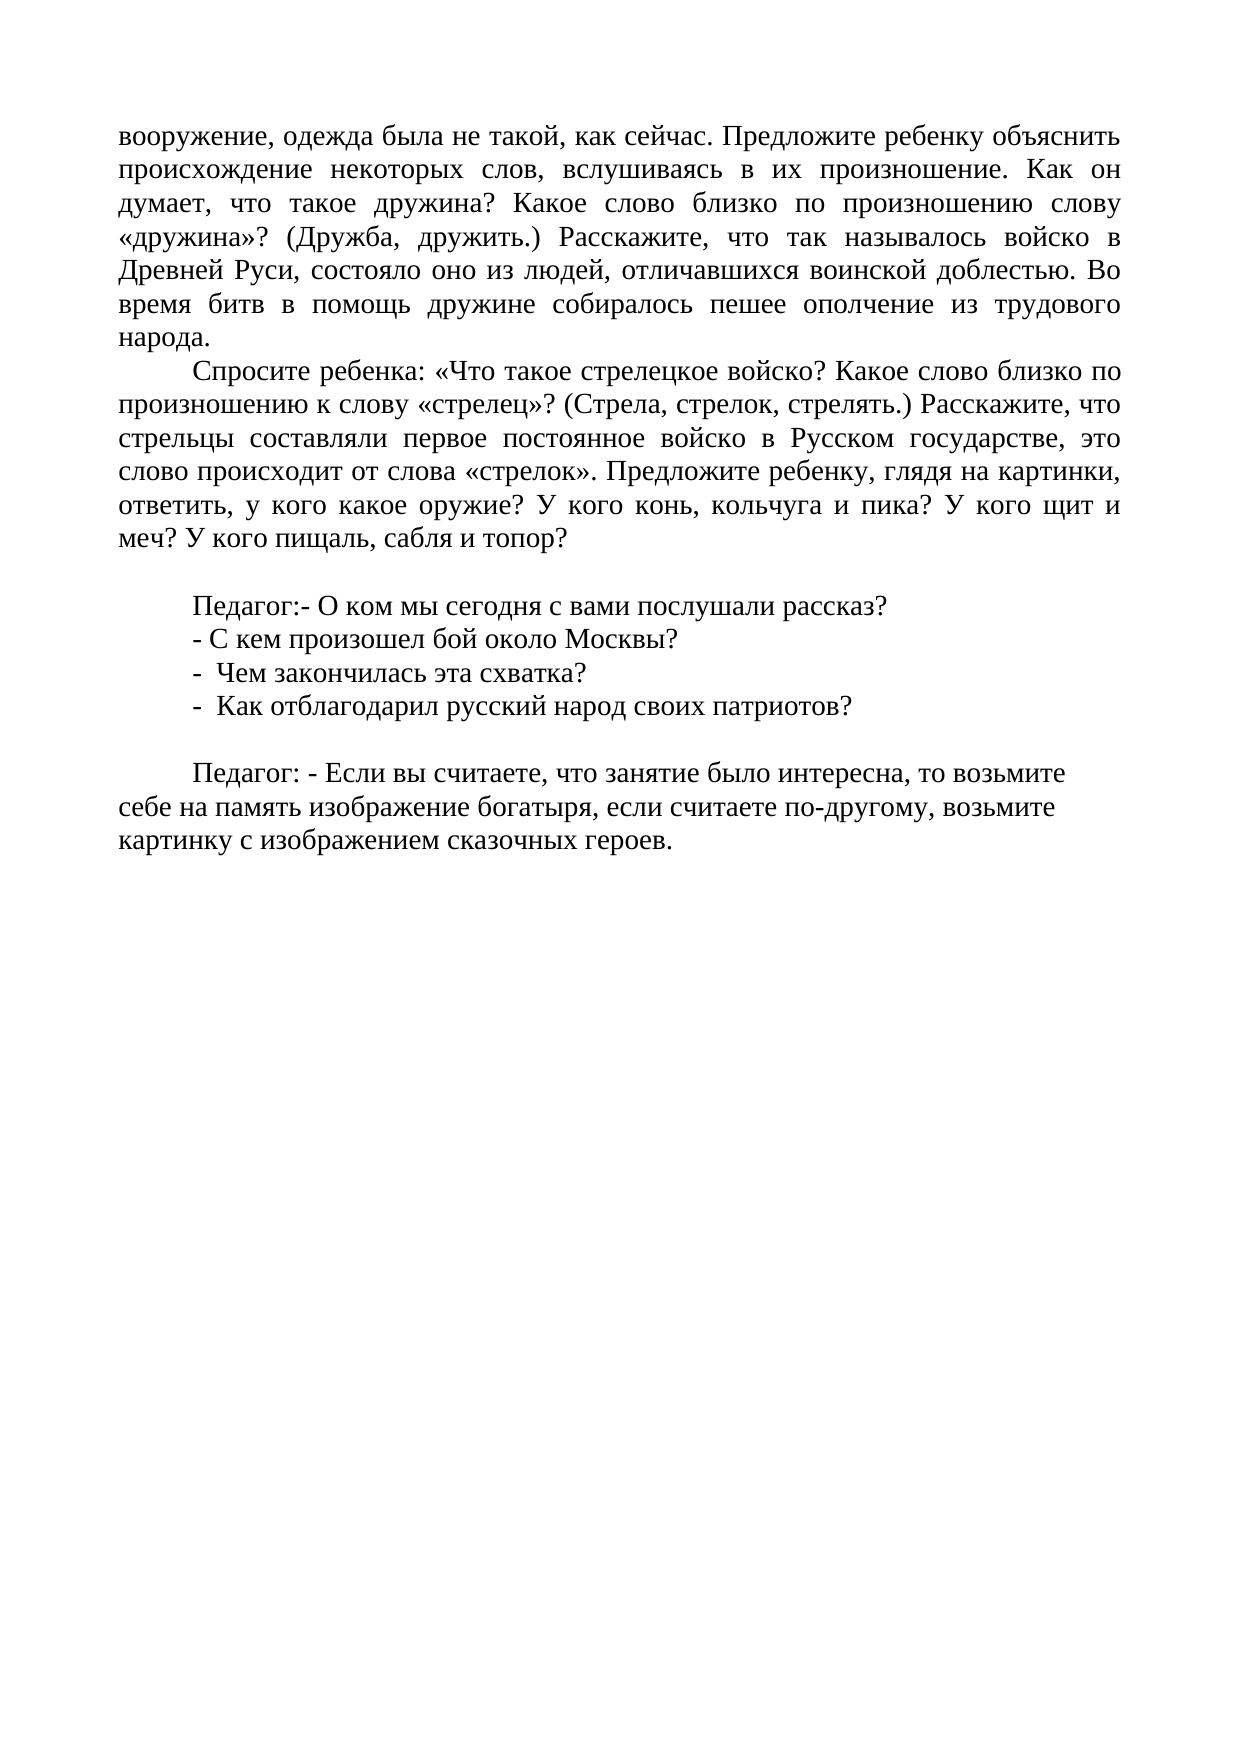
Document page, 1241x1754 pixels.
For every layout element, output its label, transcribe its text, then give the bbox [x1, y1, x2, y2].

text - Как отблагодарил русский народ своих патриотов? [118, 688, 1122, 722]
text Педагог: - Если вы считаете, что занятие было интересна, то возьмите себе на память изображение богатыря, если считаете по-другому, возьмите картинку с изображением сказочных героев. [118, 755, 1122, 856]
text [118, 118, 1122, 353]
text Педагог:- О ком мы сегодня с вами послушали рассказ? [118, 588, 1122, 621]
text Спросите ребенка: «Что такое стрелецкое войско? Какое слово близко по произношению к слову «стрелец»? (Стрела, стрелок, стрелять.) Расскажите, что стрельцы составляли первое постоянное войско в Русском государстве, это слово происходит от слова «стрелок». Предложите ребенку, глядя на картинки, ответить, у кого какое оружие? У кого конь, кольчуга и пика? У кого щит и меч? У кого пищаль, сабля и топор? [118, 353, 1122, 554]
text - С кем произошел бой около Москвы? [118, 621, 1122, 655]
text - Чем закончилась эта схватка? [118, 655, 1122, 688]
